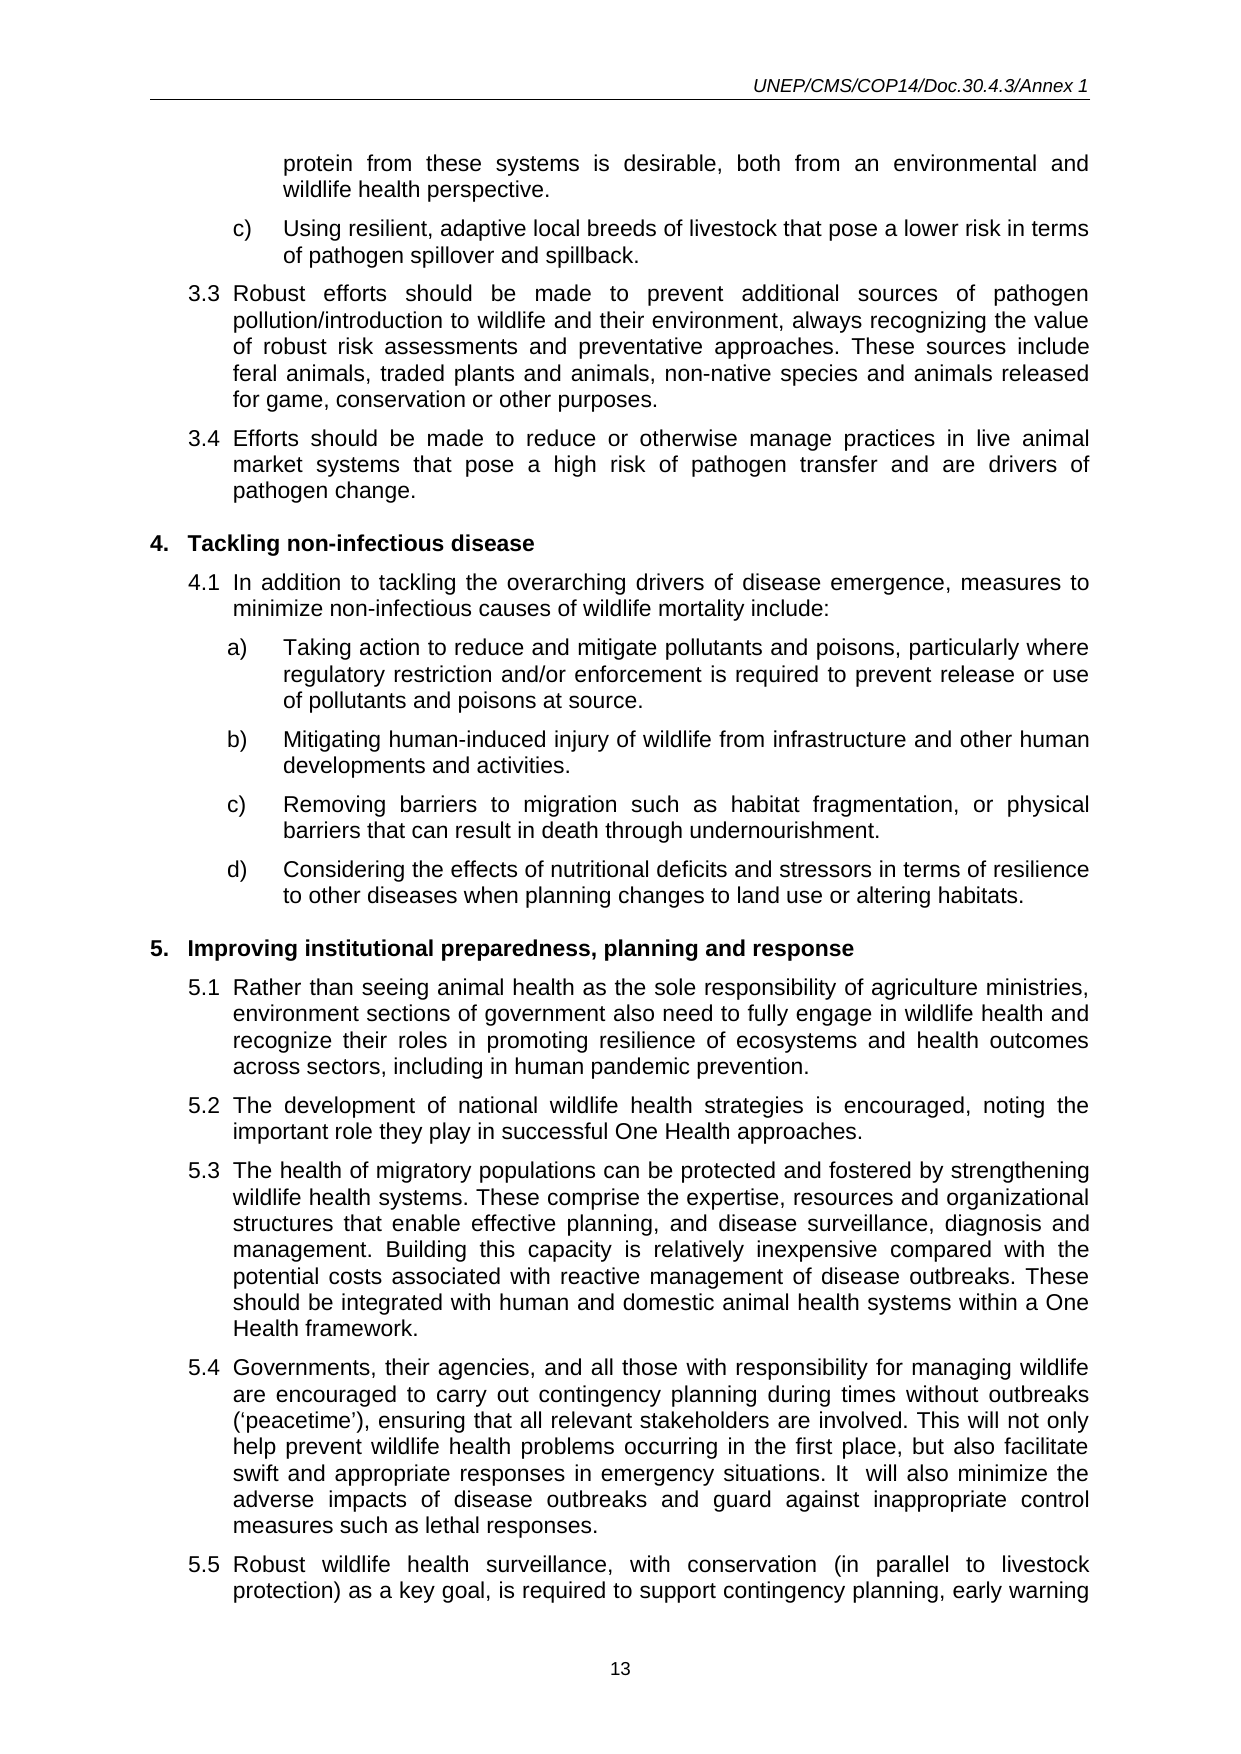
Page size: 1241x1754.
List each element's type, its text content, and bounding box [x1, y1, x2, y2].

list Rather than seeing animal health as the sole responsibility of agriculture ministries, environment sections of government also need to fully engage in wildlife health and recognize their roles in promoting resilience of ecosystems and health outcomes across sectors, including in human pandemic prevention. [188, 974, 1090, 1079]
list Taking action to reduce and mitigate pollutants and poisons, particularly where regulatory restriction and/or enforcement is required to prevent release or use of pollutants and poisons at source. [227, 634, 1090, 713]
list Improving institutional preparedness, planning and response [150, 935, 1090, 962]
list The development of national wildlife health strategies is encouraged, noting the important role they play in successful One Health approaches. [188, 1092, 1090, 1145]
list Robust efforts should be made to prevent additional sources of pathogen pollution/introduction to wildlife and their environment, always recognizing the value of robust risk assessments and preventative approaches. These sources include feral animals, traded plants and animals, non-native species and animals released for game, conservation or other purposes. [188, 280, 1090, 412]
list Using resilient, adaptive local breeds of livestock that pose a lower risk in terms of pathogen spillover and spillback. [233, 215, 1090, 268]
list Governments, their agencies, and all those with responsibility for managing wildlife are encouraged to carry out contingency planning during times without outbreaks (‘peacetime’), ensuring that all relevant stakeholders are involved. This will not only help prevent wildlife health problems occurring in the first place, but also facilitate swift and appropriate responses in emergency situations. It will also minimize the adverse impacts of disease outbreaks and guard against inappropriate control measures such as lethal responses. [188, 1354, 1090, 1539]
list Efforts should be made to reduce or otherwise manage practices in live animal market systems that pose a high risk of pathogen transfer and are drivers of pathogen change. [188, 425, 1090, 504]
list In addition to tackling the overarching drivers of disease emergence, measures to minimize non-infectious causes of wildlife mortality include: [188, 569, 1090, 622]
list Mitigating human-induced injury of wildlife from infrastructure and other human developments and activities. [227, 726, 1090, 778]
list Considering the effects of nutritional deficits and stressors in terms of resilience to other diseases when planning changes to land use or altering habitats. [227, 856, 1090, 909]
list The health of migratory populations can be protected and fostered by strengthening wildlife health systems. These comprise the expertise, resources and organizational structures that enable effective planning, and disease surveillance, diagnosis and management. Building this capacity is relatively inexpensive compared with the potential costs associated with reactive management of disease outbreaks. These should be integrated with human and domestic animal health systems within a One Health framework. [188, 1157, 1090, 1342]
list Tackling non-infectious disease [150, 530, 1090, 556]
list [233, 150, 1090, 203]
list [188, 1551, 1090, 1604]
list Removing barriers to migration such as habitat fragmentation, or physical barriers that can result in death through undernourishment. [227, 791, 1090, 844]
